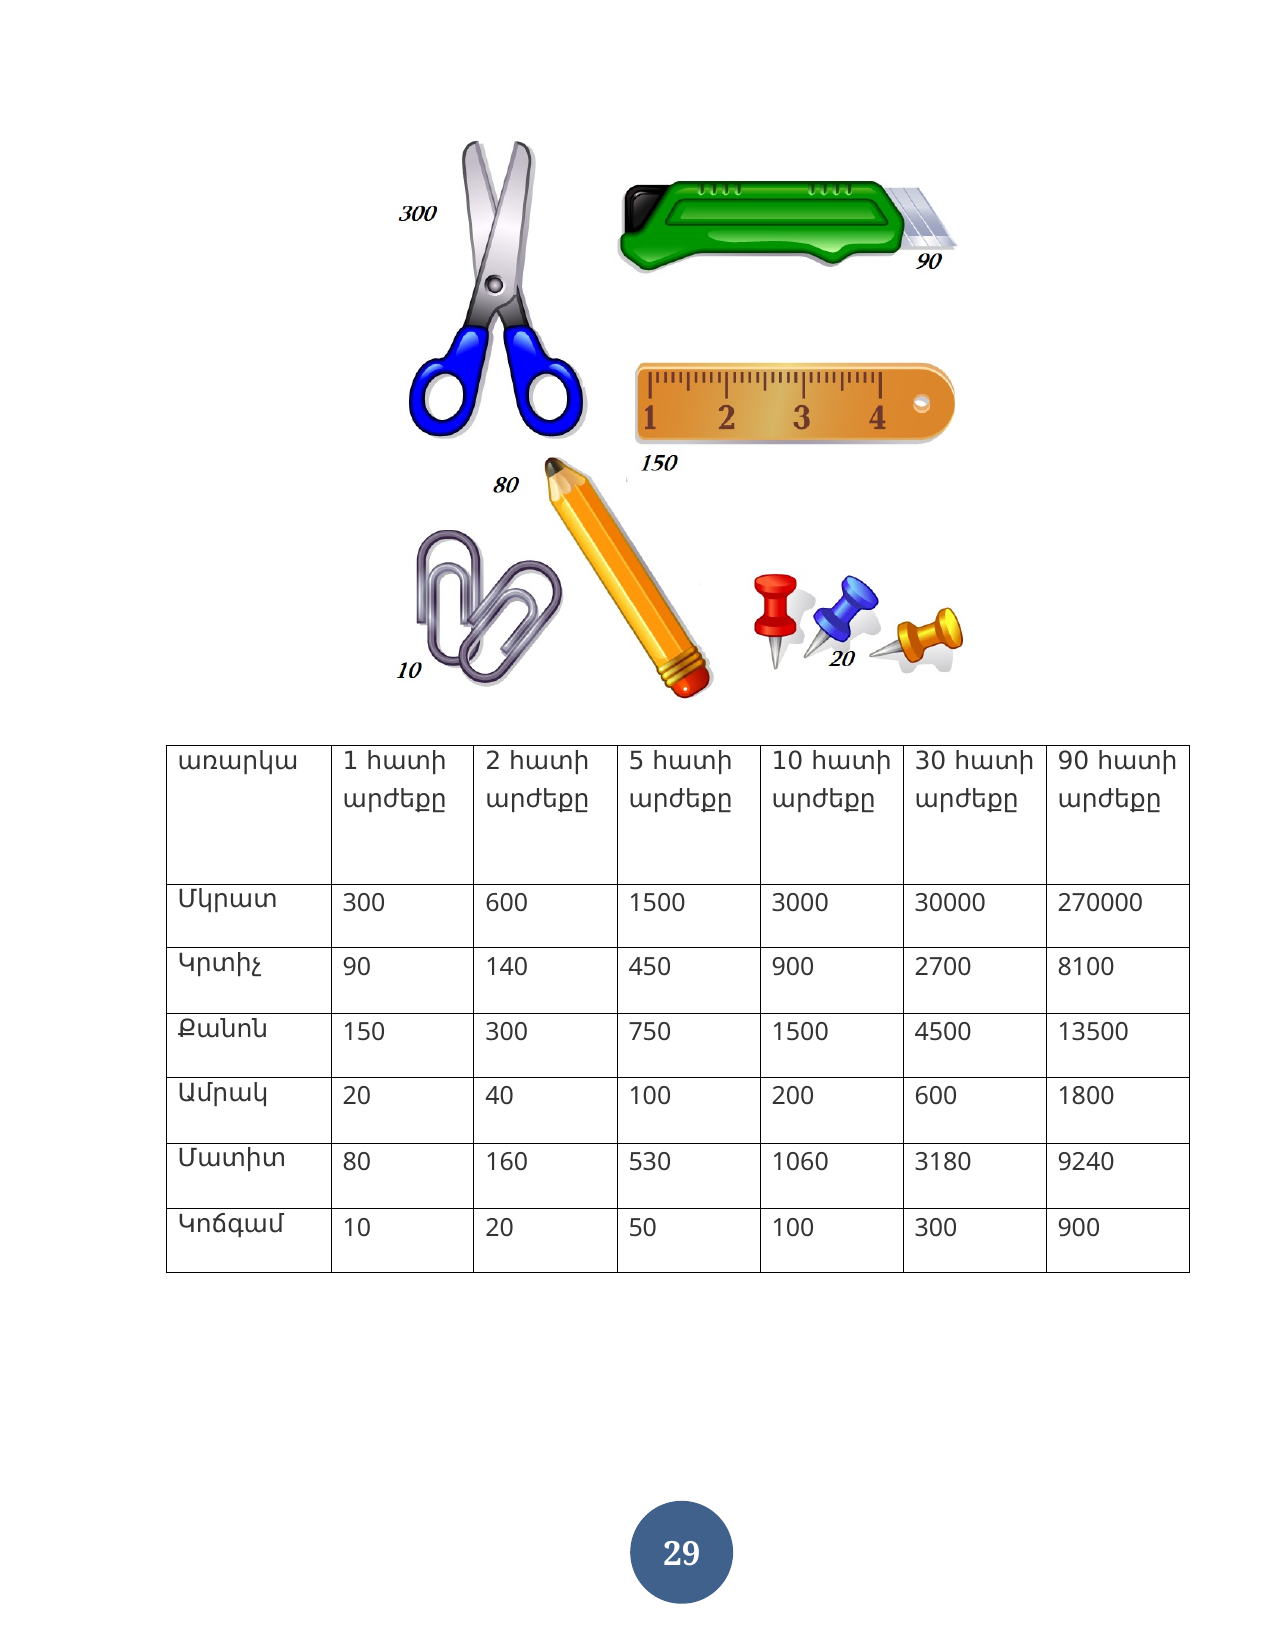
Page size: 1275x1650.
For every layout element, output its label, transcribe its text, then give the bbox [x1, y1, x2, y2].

table_cell 300 [474, 1014, 617, 1077]
table_cell 50 [618, 1209, 760, 1272]
table_cell 20 [474, 1209, 617, 1272]
table_cell 150 [332, 1014, 473, 1077]
table_cell 1500 [761, 1014, 903, 1077]
table_cell 300 [904, 1209, 1046, 1272]
table_cell 530 [618, 1144, 760, 1208]
table_cell 3180 [904, 1144, 1046, 1208]
table_cell Մատիտ [167, 1144, 331, 1208]
table_cell 270000 [1047, 885, 1189, 947]
table_cell Կրտիչ [167, 948, 331, 1013]
table_cell 80 [332, 1144, 473, 1208]
table_cell 1060 [761, 1144, 903, 1208]
table_cell 13500 [1047, 1014, 1189, 1077]
table_cell 900 [1047, 1209, 1189, 1272]
table_header 10 հատի արժեքը [761, 746, 903, 884]
table_cell 160 [474, 1144, 617, 1208]
table_cell 4500 [904, 1014, 1046, 1077]
table_cell 600 [904, 1078, 1046, 1142]
table_header 90 հատի արժեքը [1047, 746, 1189, 884]
table_cell 40 [474, 1078, 617, 1142]
picture [381, 118, 983, 719]
table_cell Ամրակ [167, 1078, 331, 1142]
table_cell 600 [474, 885, 617, 947]
table_cell 10 [332, 1209, 473, 1272]
table_cell 200 [761, 1078, 903, 1142]
table_cell 750 [618, 1014, 760, 1077]
table_cell 3000 [761, 885, 903, 947]
table_cell 90 [332, 948, 473, 1013]
table_cell Քանոն [167, 1014, 331, 1077]
table_cell 9240 [1047, 1144, 1189, 1208]
table_cell 140 [474, 948, 617, 1013]
table_header 1 հատի արժեքը [332, 746, 473, 884]
table_cell 900 [761, 948, 903, 1013]
table_cell Մկրատ [167, 885, 331, 947]
table_cell 30000 [904, 885, 1046, 947]
table_header առարկա [167, 746, 331, 884]
table_cell 2700 [904, 948, 1046, 1013]
table_cell 1500 [618, 885, 760, 947]
table_cell Կոճգամ [167, 1209, 331, 1272]
table_cell 100 [761, 1209, 903, 1272]
table_cell 20 [332, 1078, 473, 1142]
table_cell 1800 [1047, 1078, 1189, 1142]
table_header 5 հատի արժեքը [618, 746, 760, 884]
table_cell 100 [618, 1078, 760, 1142]
table_header 30 հատի արժեքը [904, 746, 1046, 884]
table_cell 8100 [1047, 948, 1189, 1013]
table_cell 300 [332, 885, 473, 947]
table_header 2 հատի արժեքը [474, 746, 617, 884]
table_cell 450 [618, 948, 760, 1013]
